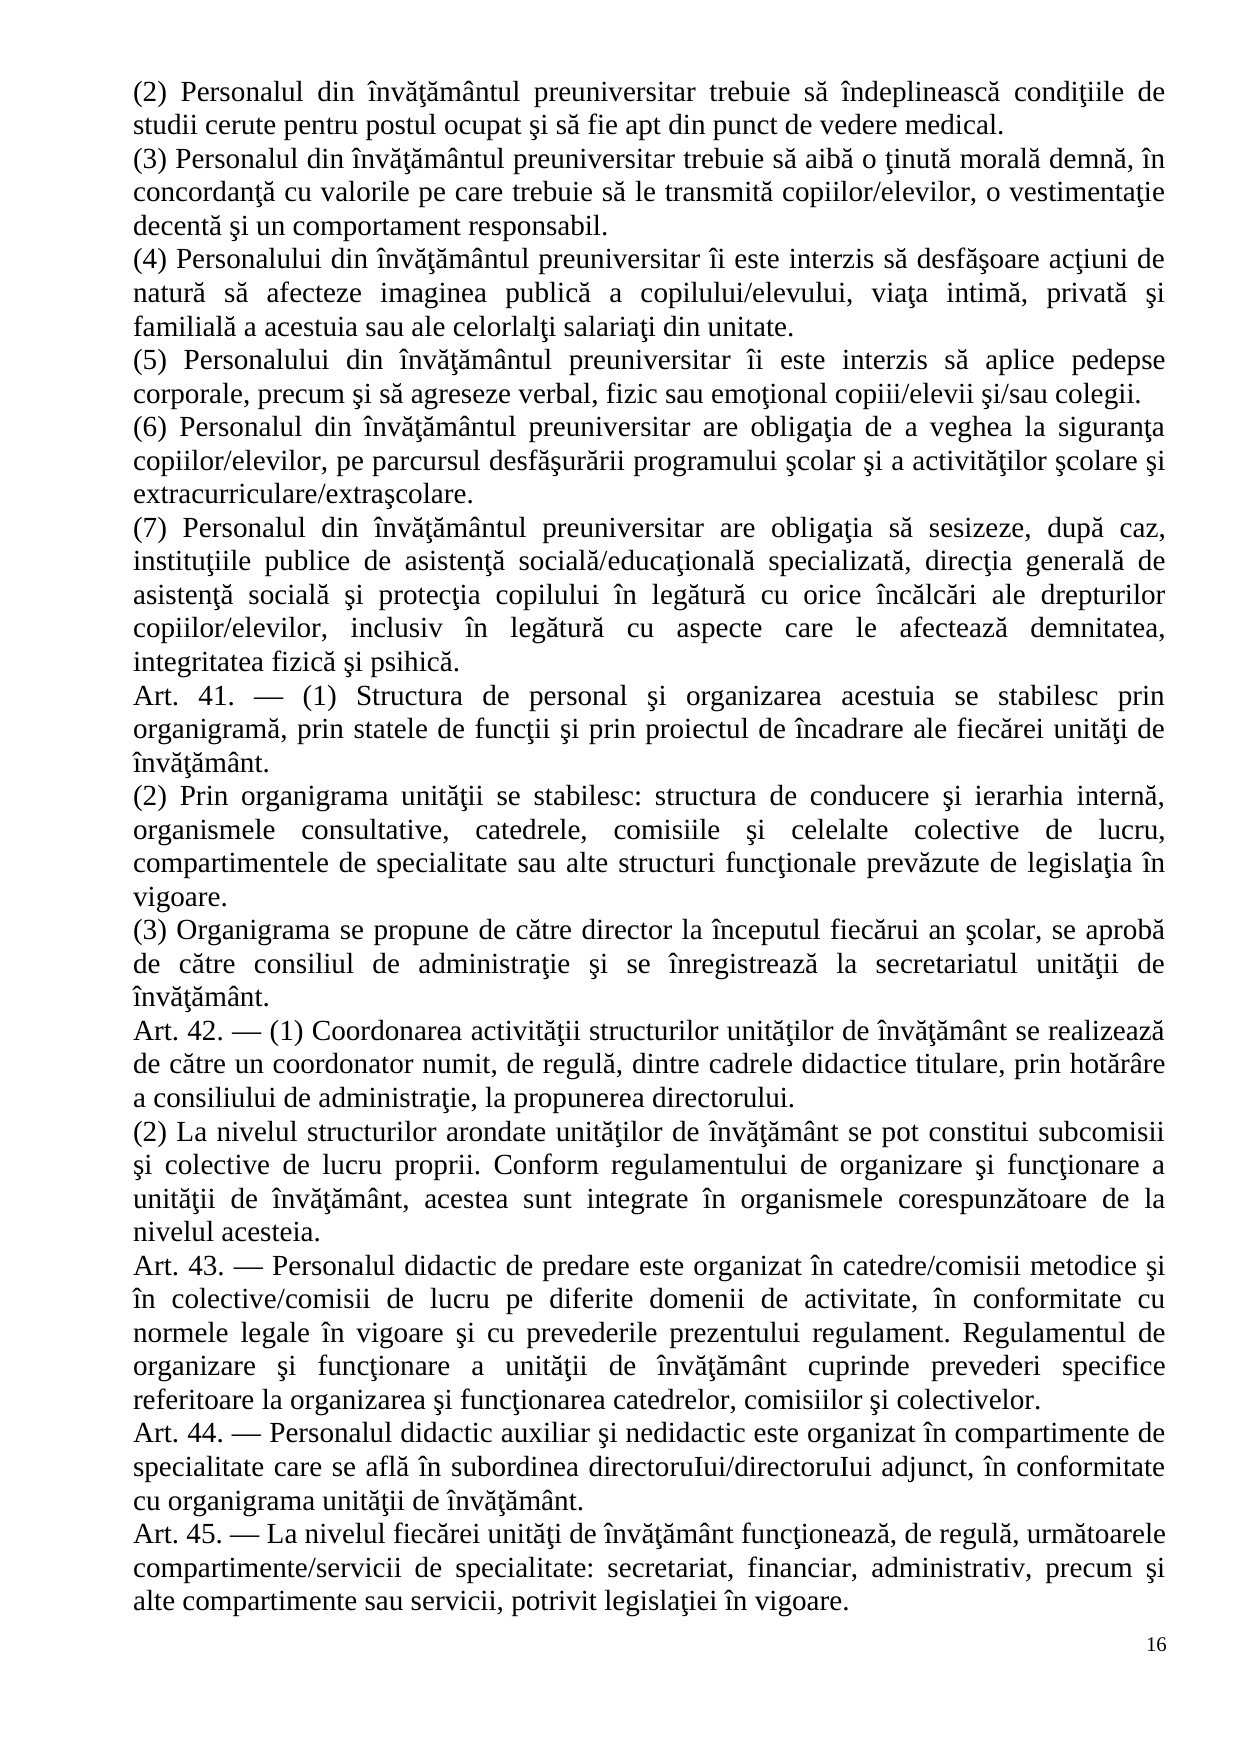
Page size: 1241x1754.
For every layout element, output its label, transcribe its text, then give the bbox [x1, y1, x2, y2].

text (3) Organigrama se propune de către director la începutul fiecărui an şcolar, se aprobă de către consiliul de administraţie şi se înregistrează la secretariatul unităţii de învăţământ. [133, 912, 1167, 1013]
text Art. 45. — La nivelul fiecărei unităţi de învăţământ funcţionează, de regulă, următoarele compartimente/servicii de specialitate: secretariat, financiar, administrativ, precum şi alte compartimente sau servicii, potrivit legislaţiei în vigoare. [133, 1516, 1167, 1617]
text Art. 42. — (1) Coordonarea activităţii structurilor unităţilor de învăţământ se realizează de către un coordonator numit, de regulă, dintre cadrele didactice titulare, prin hotărâre a consiliului de administraţie, la propunerea directorului. [133, 1013, 1167, 1114]
text (5) Personalului din învăţământul preuniversitar îi este interzis să aplice pedepse corporale, precum şi să agreseze verbal, fizic sau emoţional copiii/elevii şi/sau colegii. [133, 342, 1167, 409]
text (2) Prin organigrama unităţii se stabilesc: structura de conducere şi ierarhia internă, organismele consultative, catedrele, comisiile şi celelalte colective de lucru, compartimentele de specialitate sau alte structuri funcţionale prevăzute de legislaţia în vigoare. [133, 778, 1167, 912]
text (2) Personalul din învăţământul preuniversitar trebuie să îndeplinească condiţiile de studii cerute pentru postul ocupat şi să fie apt din punct de vedere medical. [133, 74, 1167, 141]
text (4) Personalului din învăţământul preuniversitar îi este interzis să desfăşoare acţiuni de natură să afecteze imaginea publică a copilului/elevului, viaţa intimă, privată şi familială a acestuia sau ale celorlalţi salariaţi din unitate. [133, 242, 1167, 342]
text (6) Personalul din învăţământul preuniversitar are obligaţia de a veghea la siguranţa copiilor/elevilor, pe parcursul desfăşurării programului şcolar şi a activităţilor şcolare şi extracurriculare/extraşcolare. [133, 409, 1167, 510]
text (3) Personalul din învăţământul preuniversitar trebuie să aibă o ţinută morală demnă, în concordanţă cu valorile pe care trebuie să le transmită copiilor/elevilor, o vestimentaţie decentă şi un comportament responsabil. [133, 141, 1167, 242]
text Art. 44. — Personalul didactic auxiliar şi nedidactic este organizat în compartimente de specialitate care se află în subordinea directoruIui/directoruIui adjunct, în conformitate cu organigrama unităţii de învăţământ. [133, 1416, 1167, 1516]
text (2) La nivelul structurilor arondate unităţilor de învăţământ se pot constitui subcomisii şi colective de lucru proprii. Conform regulamentului de organizare şi funcţionare a unităţii de învăţământ, acestea sunt integrate în organismele corespunzătoare de la nivelul acesteia. [133, 1114, 1167, 1248]
text Art. 43. — Personalul didactic de predare este organizat în catedre/comisii metodice şi în colective/comisii de lucru pe diferite domenii de activitate, în conformitate cu normele legale în vigoare şi cu prevederile prezentului regulament. Regulamentul de organizare şi funcţionare a unităţii de învăţământ cuprinde prevederi specifice referitoare la organizarea şi funcţionarea catedrelor, comisiilor şi colectivelor. [133, 1248, 1167, 1416]
text Art. 41. — (1) Structura de personal şi organizarea acestuia se stabilesc prin organigramă, prin statele de funcţii şi prin proiectul de încadrare ale fiecărei unităţi de învăţământ. [133, 678, 1167, 778]
text (7) Personalul din învăţământul preuniversitar are obligaţia să sesizeze, după caz, instituţiile publice de asistenţă socială/educaţională specializată, direcţia generală de asistenţă socială şi protecţia copilului în legătură cu orice încălcări ale drepturilor copiilor/elevilor, inclusiv în legătură cu aspecte care le afectează demnitatea, integritatea fizică şi psihică. [133, 510, 1167, 678]
